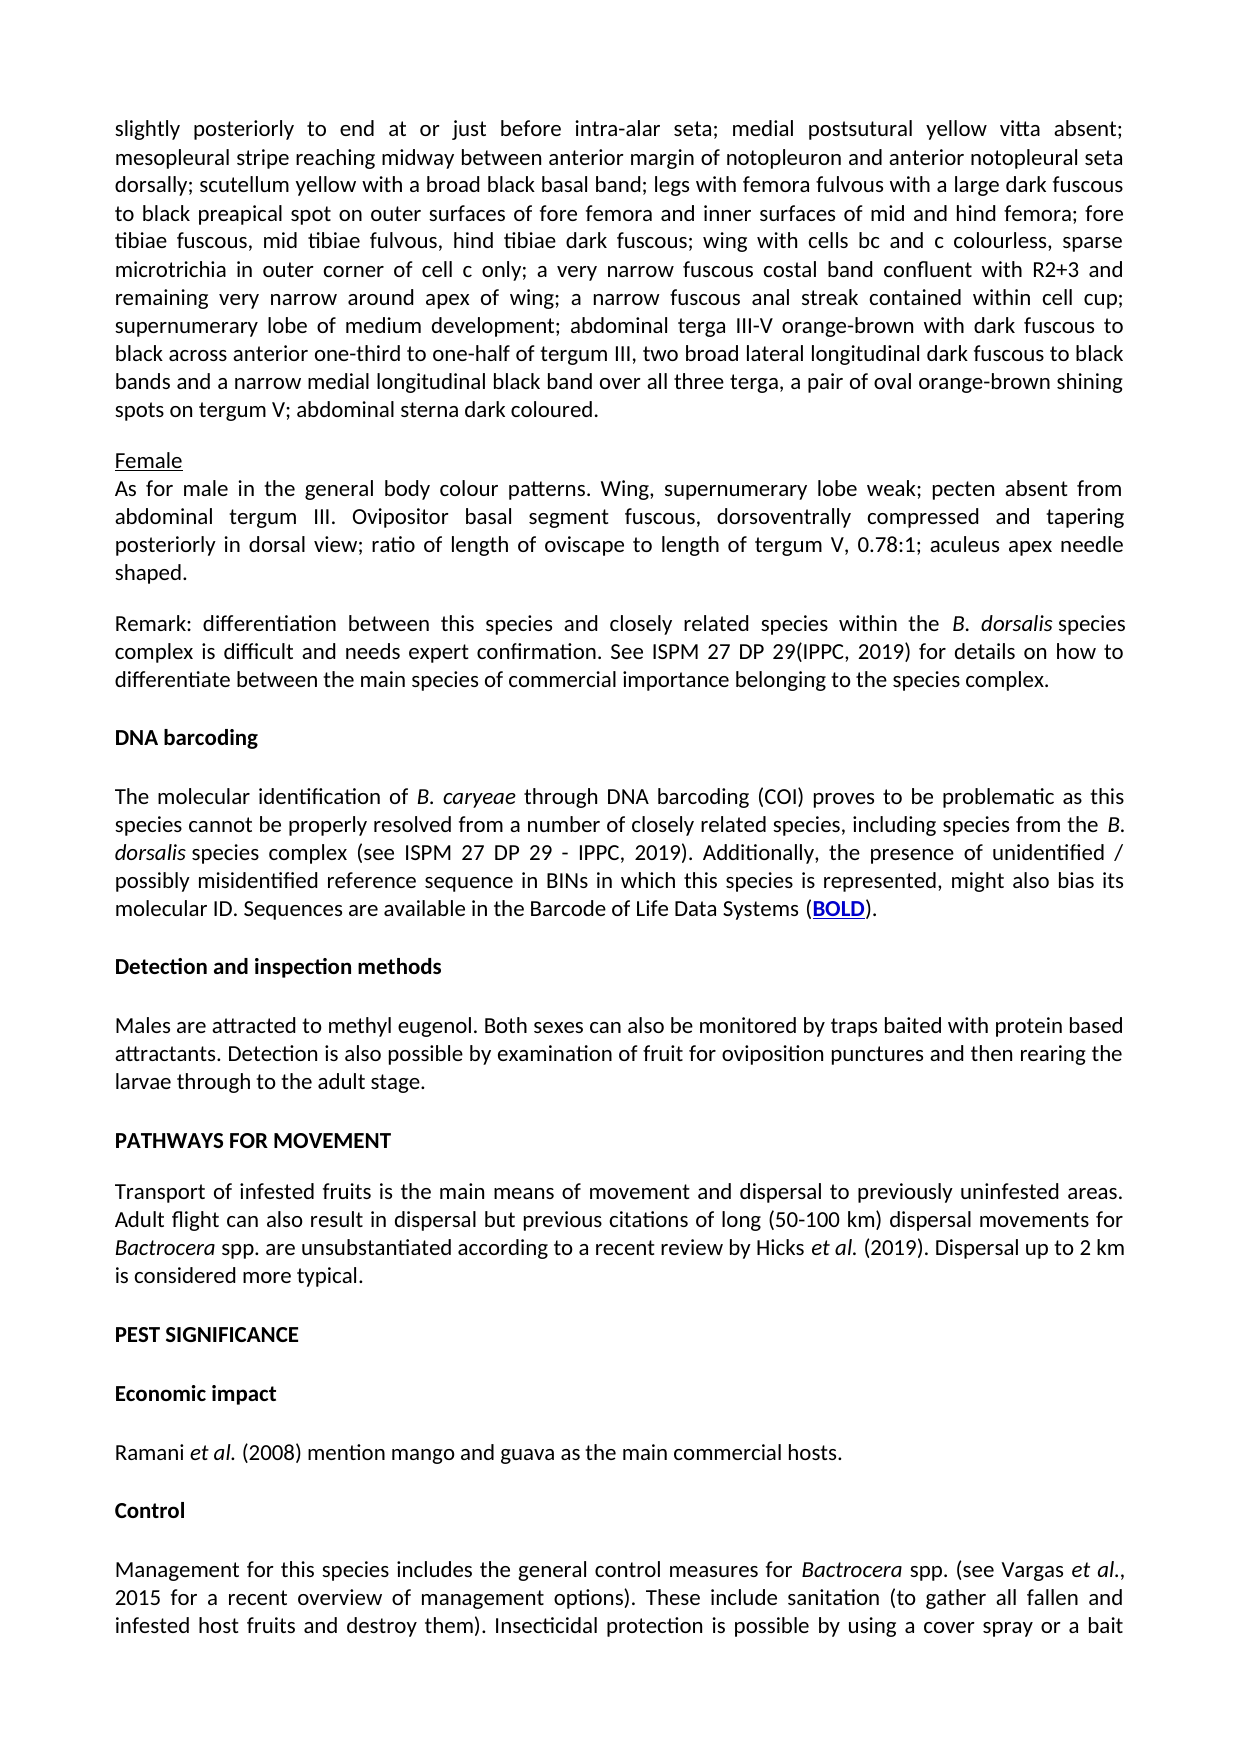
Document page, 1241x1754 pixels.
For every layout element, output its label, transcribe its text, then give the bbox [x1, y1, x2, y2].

text Remark: differentiation between this species and closely related species within the B. dorsalis species complex is difficult and needs expert confirmation. See ISPM 27 DP 29(IPPC, 2019) for details on how to differentiate between the main species of commercial importance belonging to the species complex. [114, 609, 1126, 693]
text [114, 1555, 1126, 1639]
text DNA barcoding [114, 723, 1126, 751]
text Detection and inspection methods [114, 952, 1126, 981]
text PATHWAYS FOR MOVEMENT [114, 1126, 1126, 1154]
text Control [114, 1496, 1126, 1524]
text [114, 114, 1126, 423]
text PEST SIGNIFICANCE [114, 1321, 1126, 1349]
text Female As for male in the general body colour patterns. Wing, supernumerary lobe weak; pecten absent from abdominal tergum III. Ovipositor basal segment fuscous, dorsoventrally compressed and tapering posteriorly in dorsal view; ratio of length of oviscape to length of tergum V, 0.78:1; aculeus apex needle shaped. [114, 446, 1126, 586]
text Transport of infested fruits is the main means of movement and dispersal to previously uninfested areas. Adult flight can also result in dispersal but previous citations of long (50-100 km) dispersal movements for Bactrocera spp. are unsubstantiated according to a recent review by Hicks et al. (2019). Dispersal up to 2 km is considered more typical. [114, 1177, 1126, 1289]
text The molecular identification of B. caryeae through DNA barcoding (COI) proves to be problematic as this species cannot be properly resolved from a number of closely related species, including species from the B. dorsalis species complex (see ISPM 27 DP 29 - IPPC, 2019). Additionally, the presence of unidentified / possibly misidentified reference sequence in BINs in which this species is represented, might also bias its molecular ID. Sequences are available in the Barcode of Life Data Systems (BOLD). [114, 782, 1126, 922]
text Males are attracted to methyl eugenol. Both sexes can also be monitored by traps baited with protein based attractants. Detection is also possible by examination of fruit for oviposition punctures and then rearing the larvae through to the adult stage. [114, 1011, 1126, 1095]
text Economic impact [114, 1379, 1126, 1407]
text Ramani et al. (2008) mention mango and guava as the main commercial hosts. [114, 1438, 1126, 1466]
